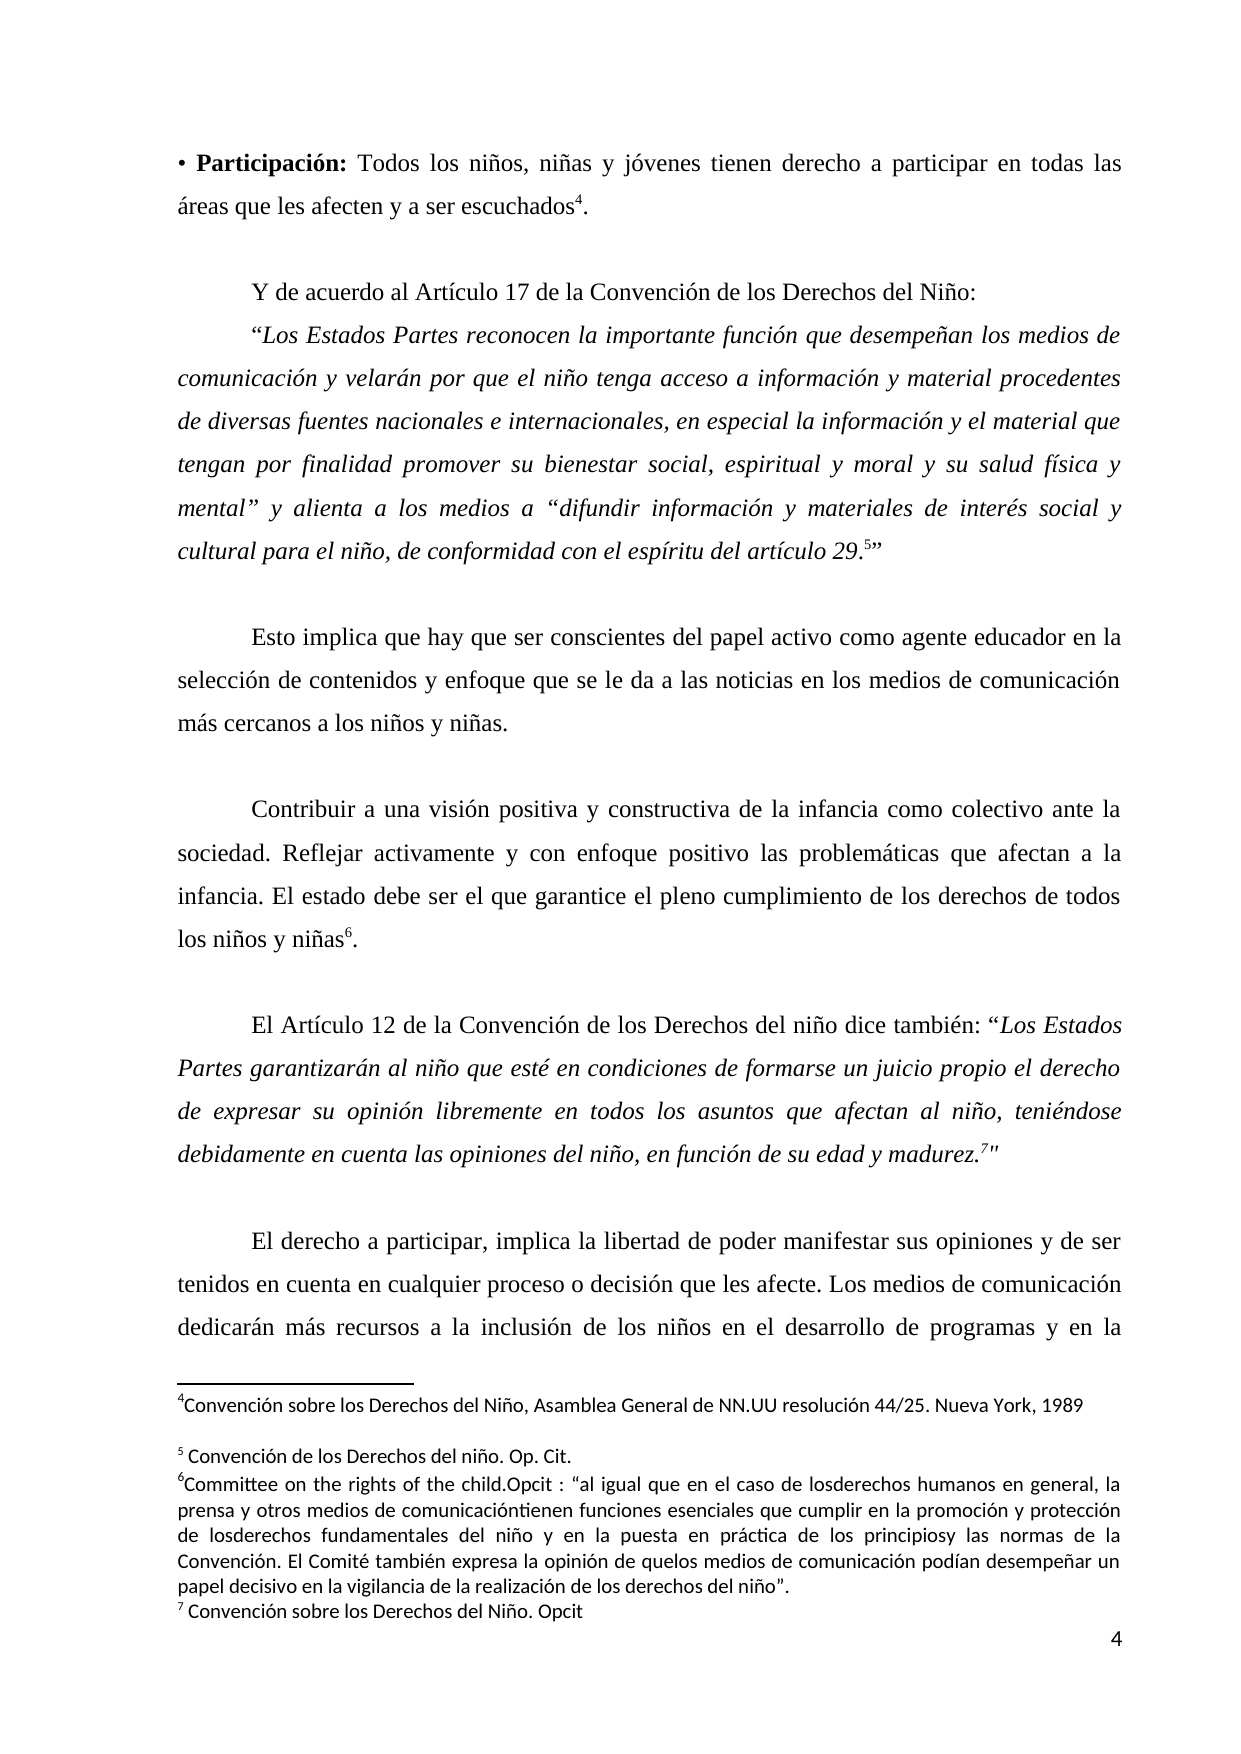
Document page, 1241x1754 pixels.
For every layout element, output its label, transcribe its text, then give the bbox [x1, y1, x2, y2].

text “Los Estados Partes reconocen la importante función que desempeñan los medios de comunicación y velarán por que el niño tenga acceso a información y material procedentes de diversas fuentes nacionales e internacionales, en especial la información y el material que tengan por finalidad promover su bienestar social, espiritual y moral y su salud física y mental” y alienta a los medios a “difundir información y materiales de interés social y cultural para el niño, de conformidad con el espíritu del artículo 29.” [177, 320, 1122, 564]
text Esto implica que hay que ser conscientes del papel activo como agente educador en la selección de contenidos y enfoque que se le da a las noticias en los medios de comunicación más cercanos a los niños y niñas. [177, 622, 1122, 737]
text El Artículo 12 de la Convención de los Derechos del niño dice también: “Los Estados Partes garantizarán al niño que esté en condiciones de formarse un juicio propio el derecho de expresar su opinión libremente en todos los asuntos que afectan al niño, teniéndose debidamente en cuenta las opiniones del niño, en función de su edad y madurez." [177, 1010, 1122, 1168]
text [177, 1226, 1122, 1341]
text Contribuir a una visión positiva y constructiva de la infancia como colectivo ante la sociedad. Reflejar activamente y con enfoque positivo las problemáticas que afectan a la infancia. El estado debe ser el que garantice el pleno cumplimiento de los derechos de todos los niños y niñas. [177, 794, 1122, 953]
text Y de acuerdo al Artículo 17 de la Convención de los Derechos del Niño: [177, 277, 1122, 306]
text • Participación: Todos los niños, niñas y jóvenes tienen derecho a participar en todas las áreas que les afecten y a ser escuchados. [177, 148, 1122, 219]
